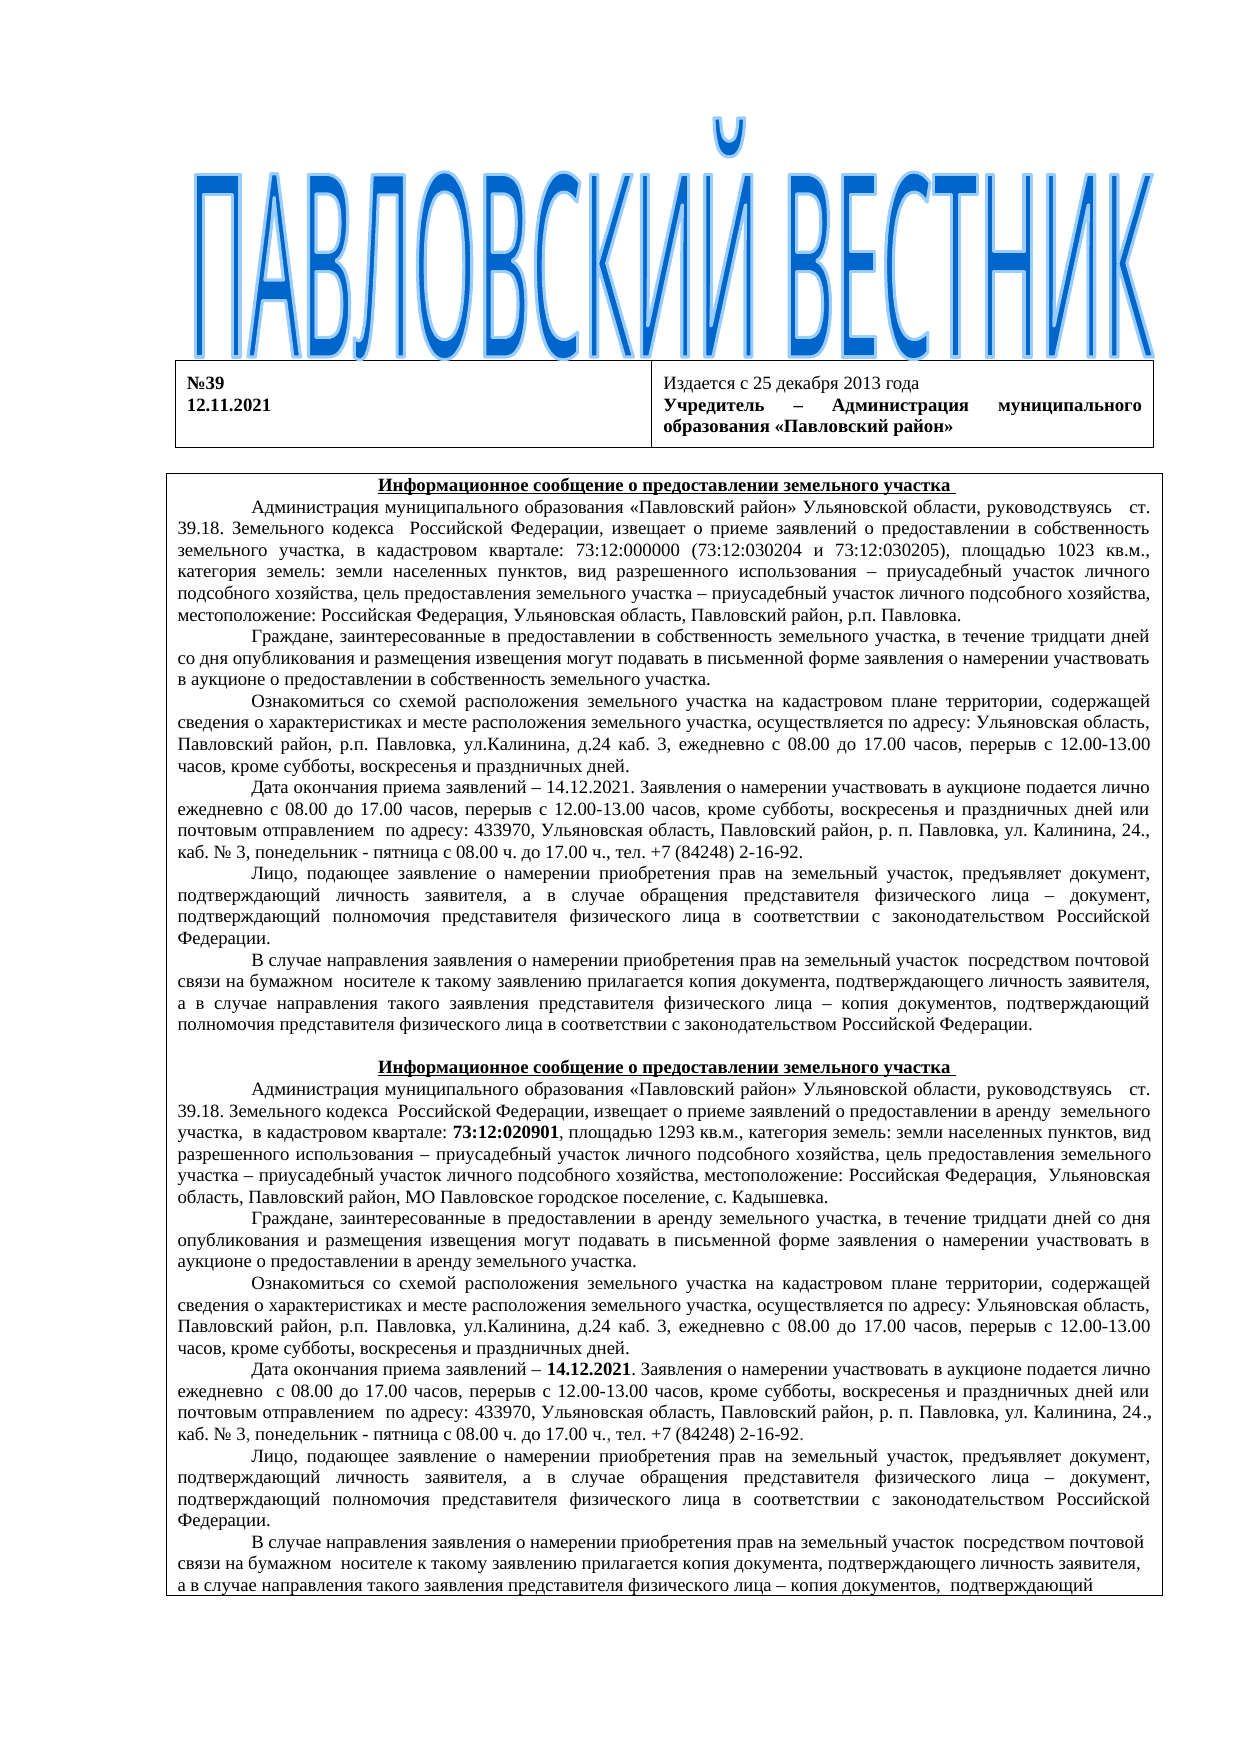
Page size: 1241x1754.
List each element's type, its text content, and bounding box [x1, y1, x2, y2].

table_header №39 12.11.2021 [176, 361, 651, 447]
table_header Издается с 25 декабря 2013 года Учредитель – Администрация муниципального образования «Павловский район» [652, 361, 1153, 447]
